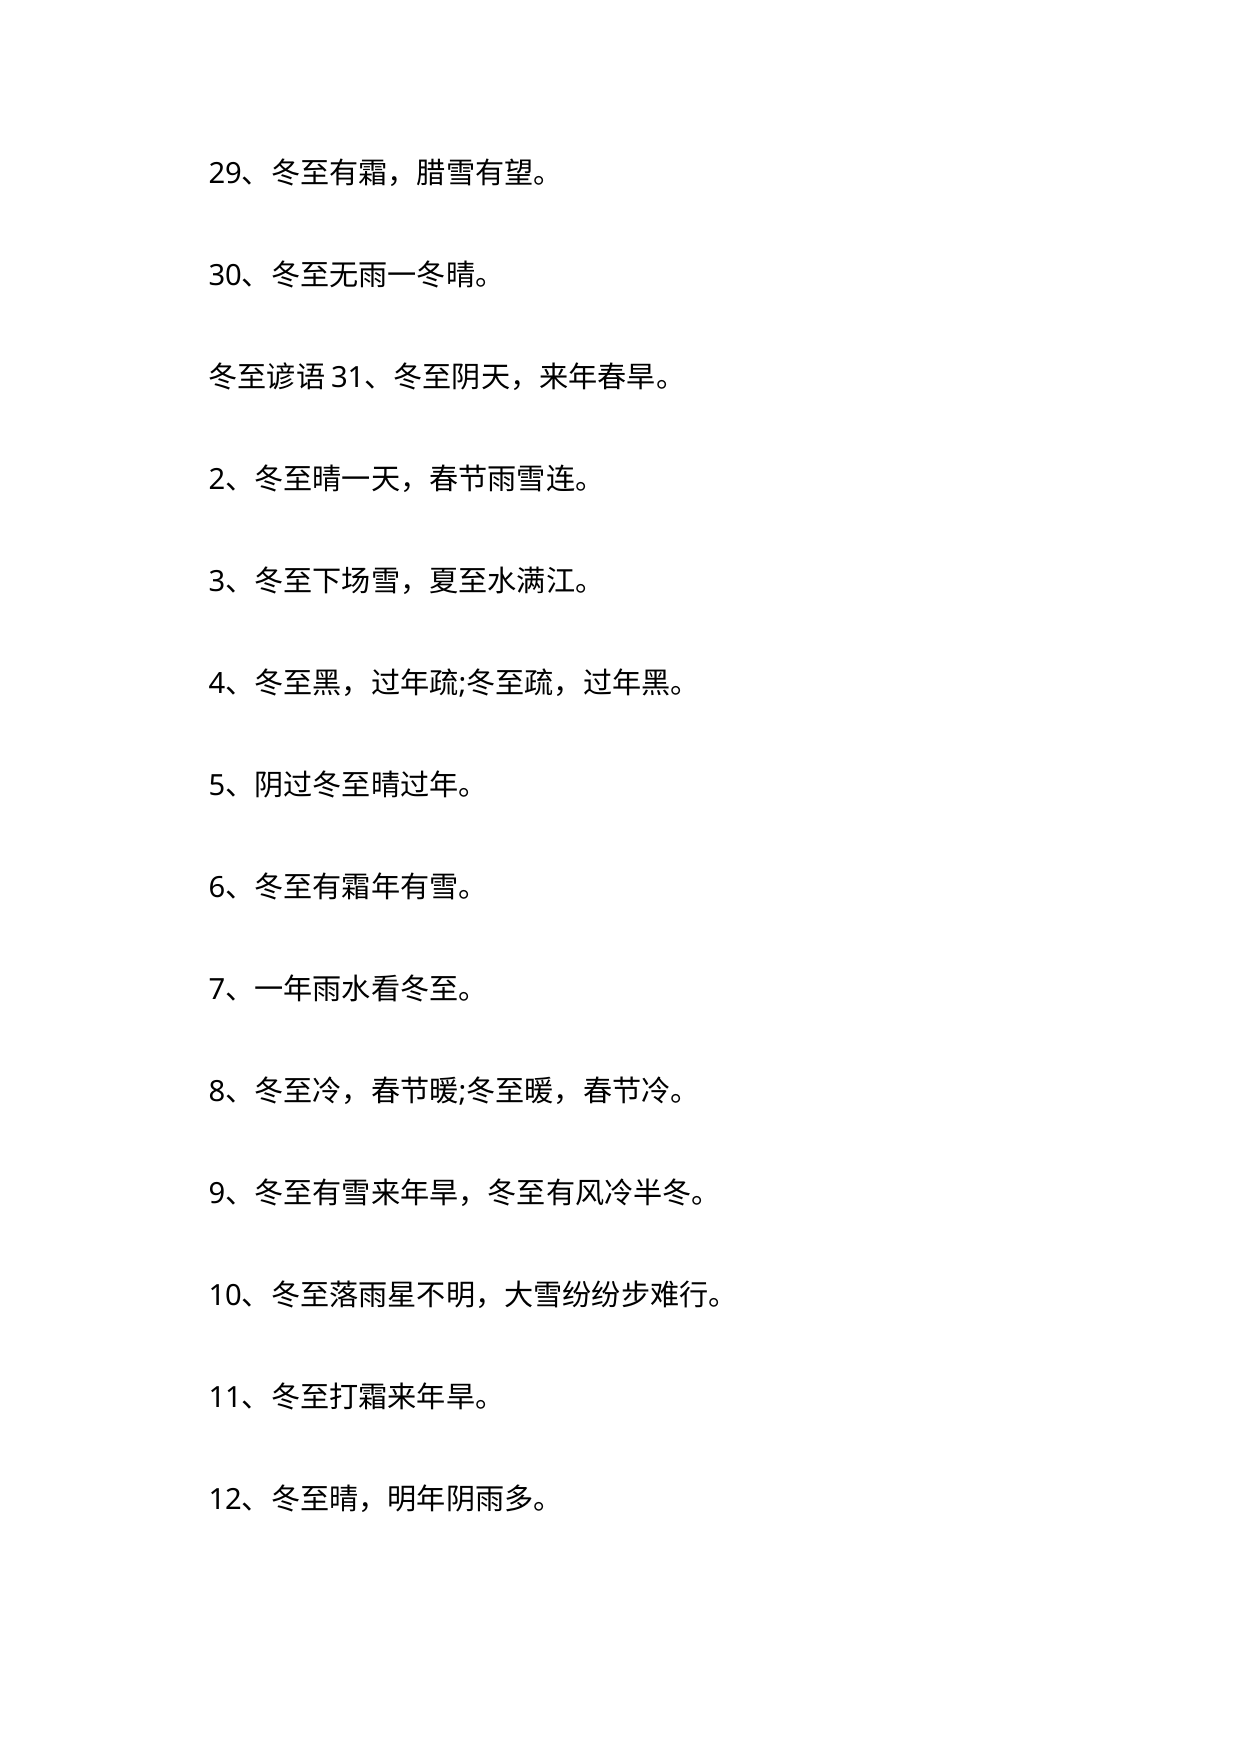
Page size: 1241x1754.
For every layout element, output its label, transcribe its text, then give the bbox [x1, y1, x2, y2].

text 12、冬至晴，明年阴雨多。 [150, 1476, 1090, 1518]
text 3、冬至下场雪，夏至水满江。 [150, 558, 1090, 600]
text 29、冬至有霜，腊雪有望。 [150, 150, 1090, 192]
text 7、一年雨水看冬至。 [150, 966, 1090, 1008]
text 2、冬至晴一天，春节雨雪连。 [150, 456, 1090, 498]
text 6、冬至有霜年有雪。 [150, 864, 1090, 906]
text 4、冬至黑，过年疏;冬至疏，过年黑。 [150, 660, 1090, 702]
text 30、冬至无雨一冬晴。 [150, 252, 1090, 294]
text 10、冬至落雨星不明，大雪纷纷步难行。 [150, 1272, 1090, 1314]
text 5、阴过冬至晴过年。 [150, 762, 1090, 804]
text 冬至谚语31、冬至阴天，来年春旱。 [150, 354, 1090, 396]
text 11、冬至打霜来年旱。 [150, 1374, 1090, 1416]
text 8、冬至冷，春节暖;冬至暖，春节冷。 [150, 1068, 1090, 1110]
text 9、冬至有雪来年旱，冬至有风冷半冬。 [150, 1170, 1090, 1212]
